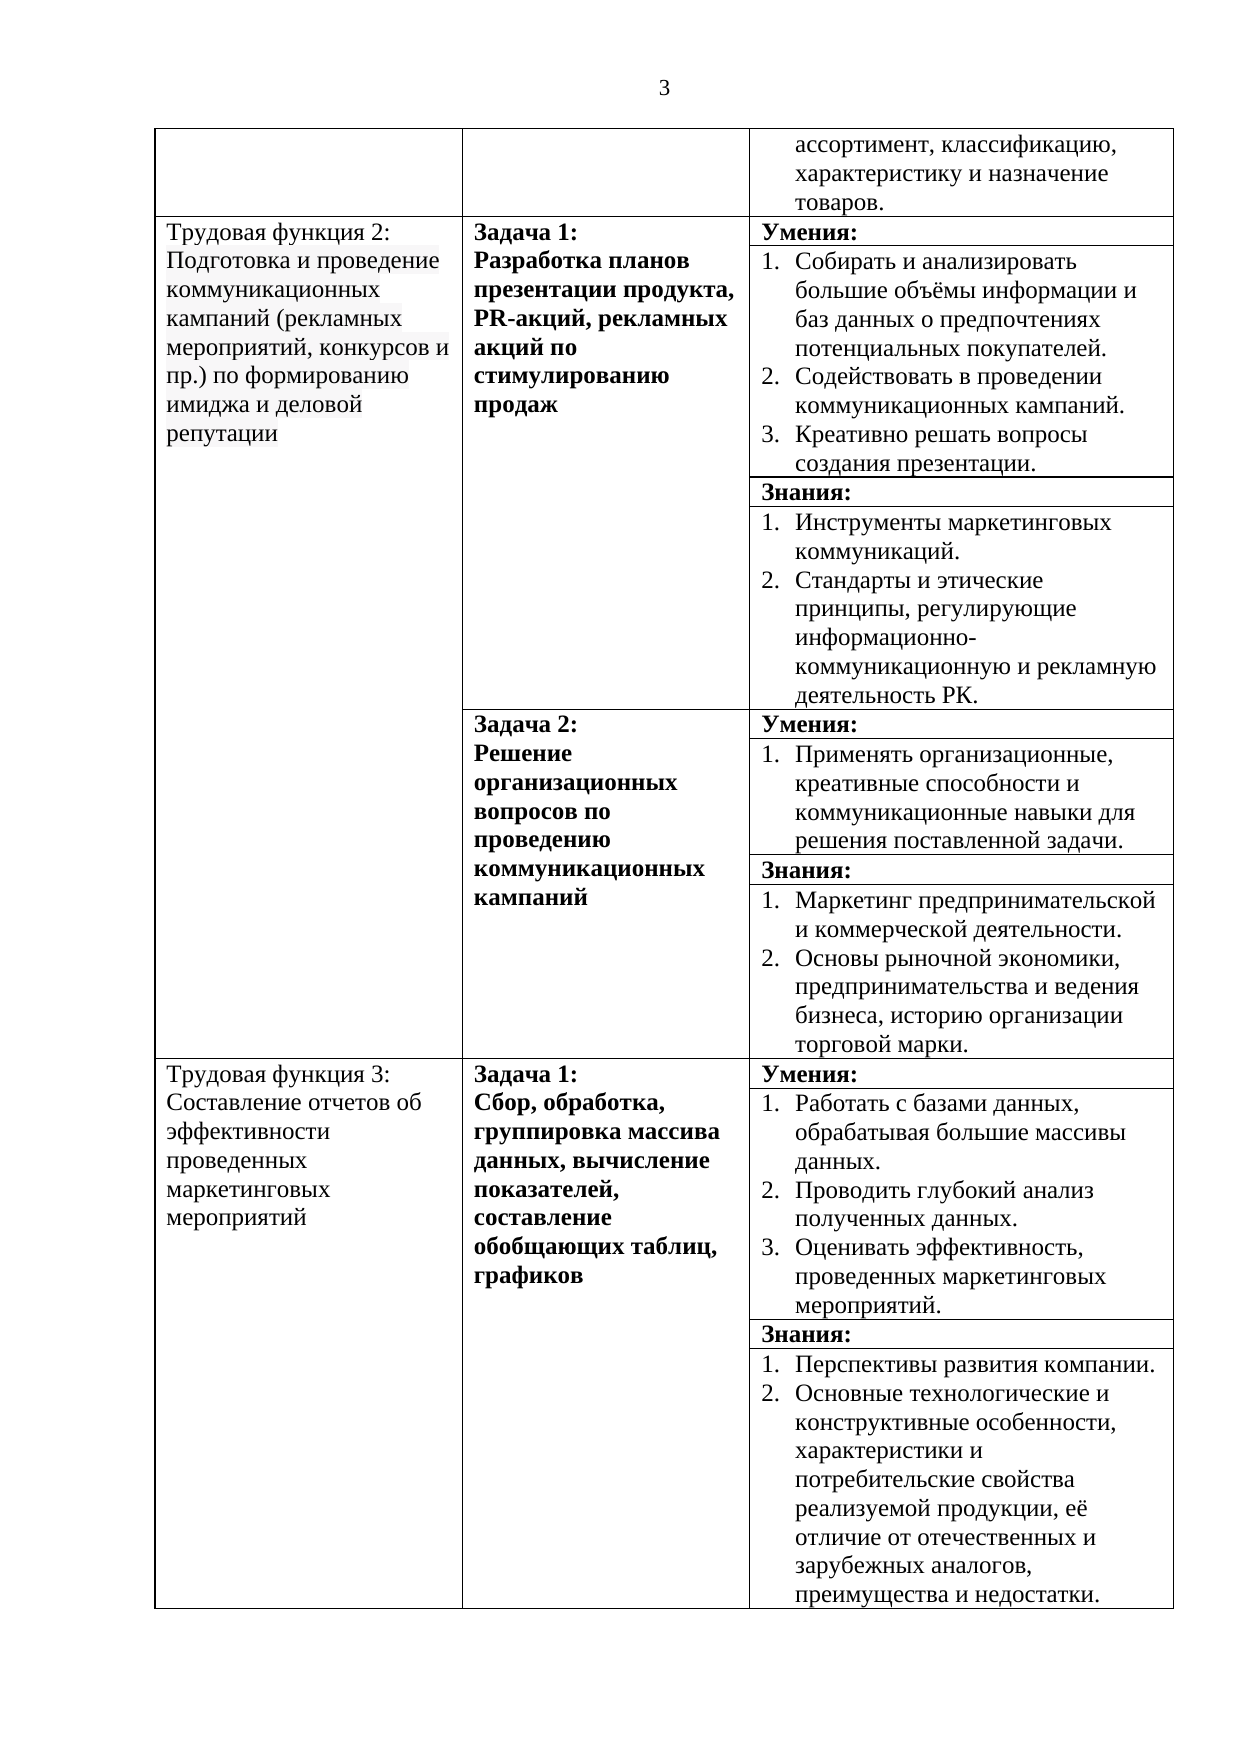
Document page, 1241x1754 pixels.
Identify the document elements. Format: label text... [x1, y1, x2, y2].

table_cell Задача 2: Решение организационных вопросов по проведению коммуникационных кампаний [463, 710, 749, 1058]
table_cell Трудовая функция 3: Составление отчетов об эффективности проведенных маркетинговых мероприятий [156, 1059, 462, 1608]
table_cell Знания: [750, 1320, 1173, 1348]
table_cell Маркетинг предпринимательской и коммерческой деятельности. Основы рыночной экономики, предпринимательства и ведения бизнеса, историю организации торговой марки. [750, 885, 1173, 1058]
table_cell Применять организационные, креативные способности и коммуникационные навыки для решения поставленной задачи. [750, 739, 1173, 854]
table_cell Умения: [750, 217, 1173, 245]
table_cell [750, 1349, 1173, 1608]
table_cell Инструменты маркетинговых коммуникаций. Стандарты и этические принципы, регулирующие информационно-коммуникационную и рекламную деятельность РК. [750, 507, 1173, 708]
table_cell Умения: [750, 1059, 1173, 1087]
table_cell Задача 1: Разработка планов презентации продукта, PR-акций, рекламных акций по стимулированию продаж [463, 217, 749, 708]
table_cell Работать с базами данных, обрабатывая большие массивы данных. Проводить глубокий анализ полученных данных. Оценивать эффективность, проведенных маркетинговых мероприятий. [750, 1089, 1173, 1318]
table_cell Знания: [750, 855, 1173, 884]
table_cell Собирать и анализировать большие объёмы информации и баз данных о предпочтениях потенциальных покупателей. Содействовать в проведении коммуникационных кампаний. Креативно решать вопросы создания презентации. [750, 246, 1173, 476]
table_cell Трудовая функция 2: Подготовка и проведение коммуникационных кампаний (рекламных мероприятий, конкурсов и пр.) по формированию имиджа и деловой репутации [156, 217, 462, 1058]
table_cell Знания: [750, 478, 1173, 506]
table_cell Задача 1: Сбор, обработка, группировка массива данных, вычисление показателей, составление обобщающих таблиц, графиков [463, 1059, 749, 1608]
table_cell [750, 129, 1173, 216]
table_cell Умения: [750, 710, 1173, 738]
